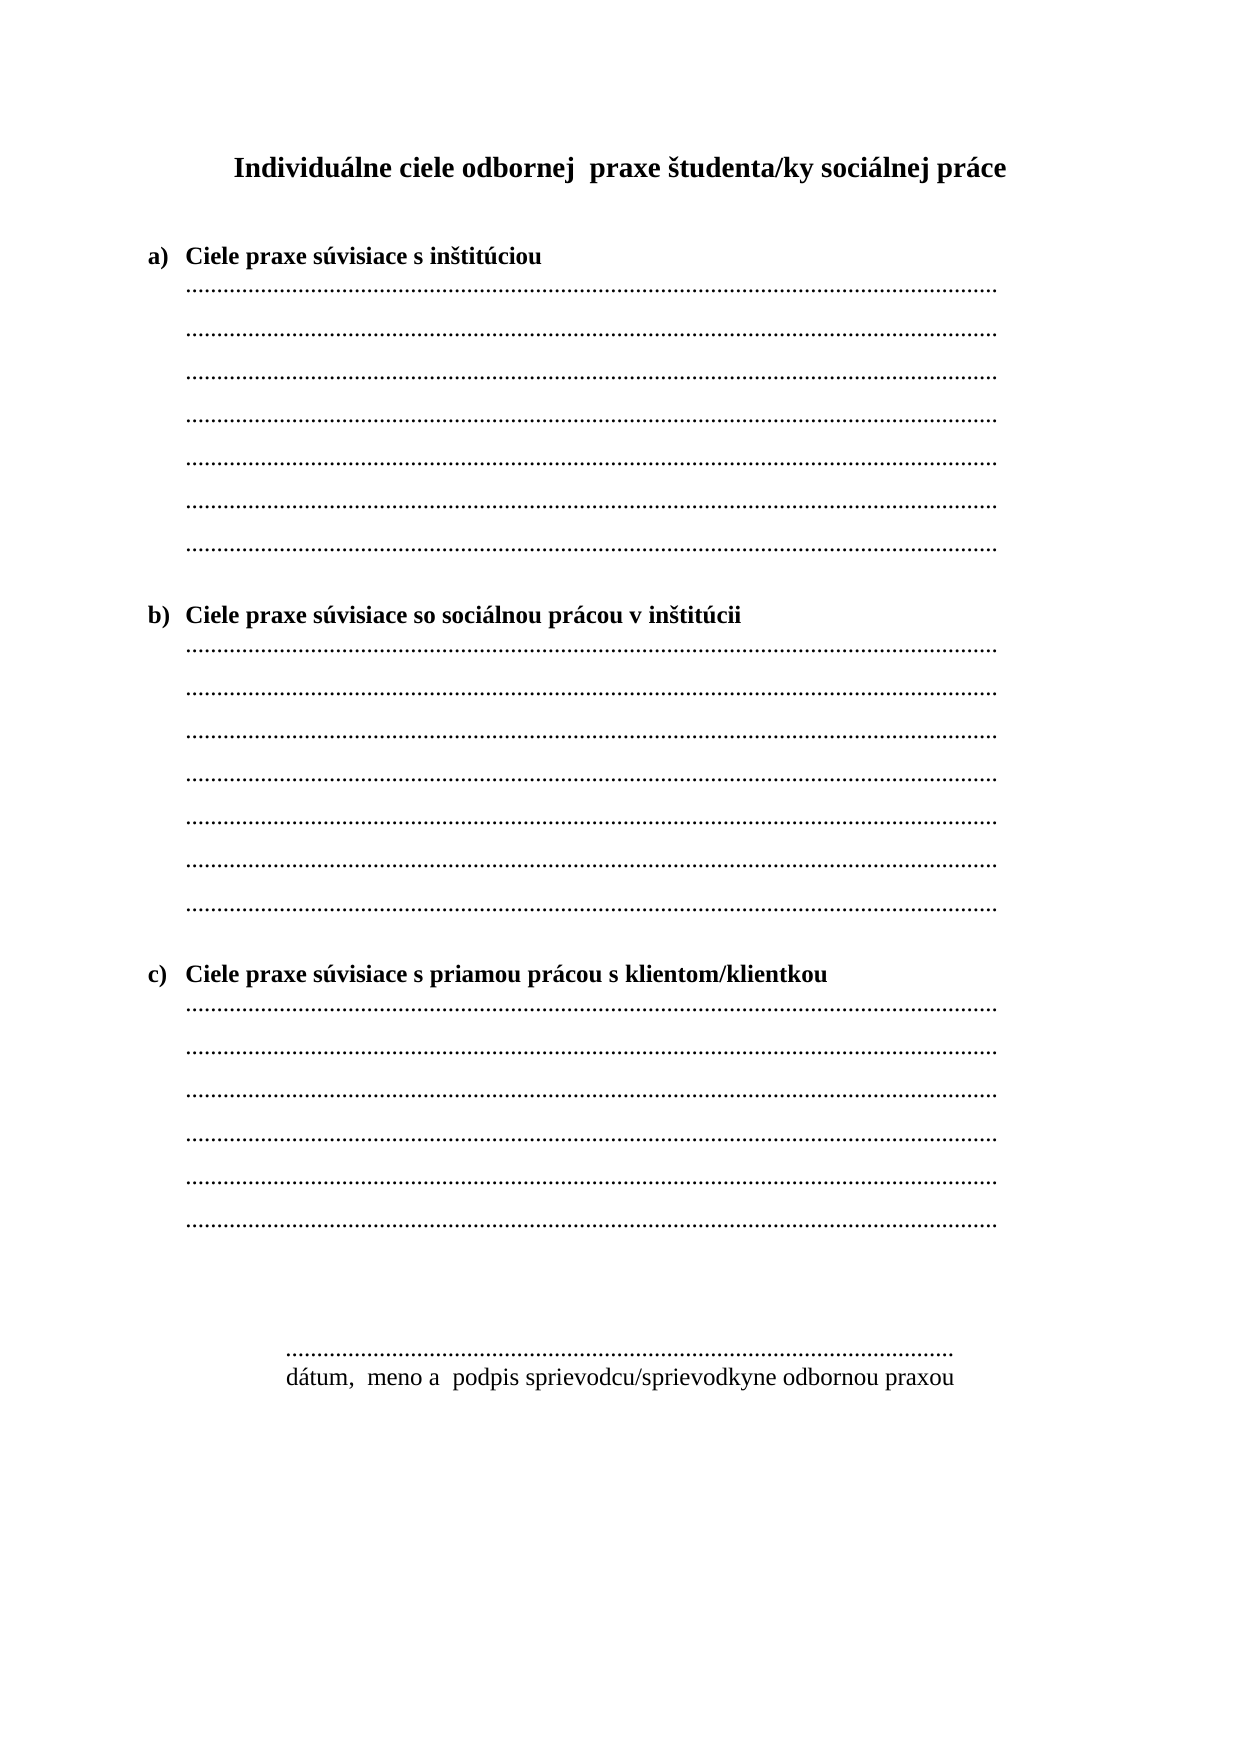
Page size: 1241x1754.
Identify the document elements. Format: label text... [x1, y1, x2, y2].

text .................................................................................................................................. [185, 988, 1092, 1017]
text dátum, meno a podpis sprievodcu/sprievodkyne odbornou praxou [148, 1362, 1092, 1391]
text .................................................................................................................................. [185, 1204, 1092, 1233]
list Ciele praxe súvisiace so sociálnou prácou v inštitúcii [148, 600, 1092, 629]
text .................................................................................................................................. [185, 485, 1092, 514]
text .................................................................................................................................. [185, 672, 1092, 701]
text .................................................................................................................................. [185, 528, 1092, 557]
text .................................................................................................................................. [185, 801, 1092, 830]
text .................................................................................................................................. [185, 442, 1092, 471]
text .................................................................................................................................. [185, 1118, 1092, 1146]
text .................................................................................................................................. [185, 356, 1092, 384]
text .................................................................................................................................. [185, 1074, 1092, 1103]
list Ciele praxe súvisiace s inštitúciou [148, 241, 1092, 269]
text ........................................................................................................... [148, 1333, 1092, 1362]
text .................................................................................................................................. [185, 313, 1092, 341]
text .................................................................................................................................. [185, 888, 1092, 916]
text Individuálne ciele odbornej praxe študenta/ky sociálnej práce [148, 150, 1092, 183]
text .................................................................................................................................. [185, 1031, 1092, 1060]
text .................................................................................................................................. [185, 844, 1092, 873]
text .................................................................................................................................. [185, 715, 1092, 744]
text .................................................................................................................................. [185, 758, 1092, 787]
text .................................................................................................................................. [185, 629, 1092, 658]
list Ciele praxe súvisiace s priamou prácou s klientom/klientkou [148, 959, 1092, 988]
text .................................................................................................................................. [185, 399, 1092, 428]
text .................................................................................................................................. [185, 269, 1092, 298]
text .................................................................................................................................. [185, 1161, 1092, 1189]
